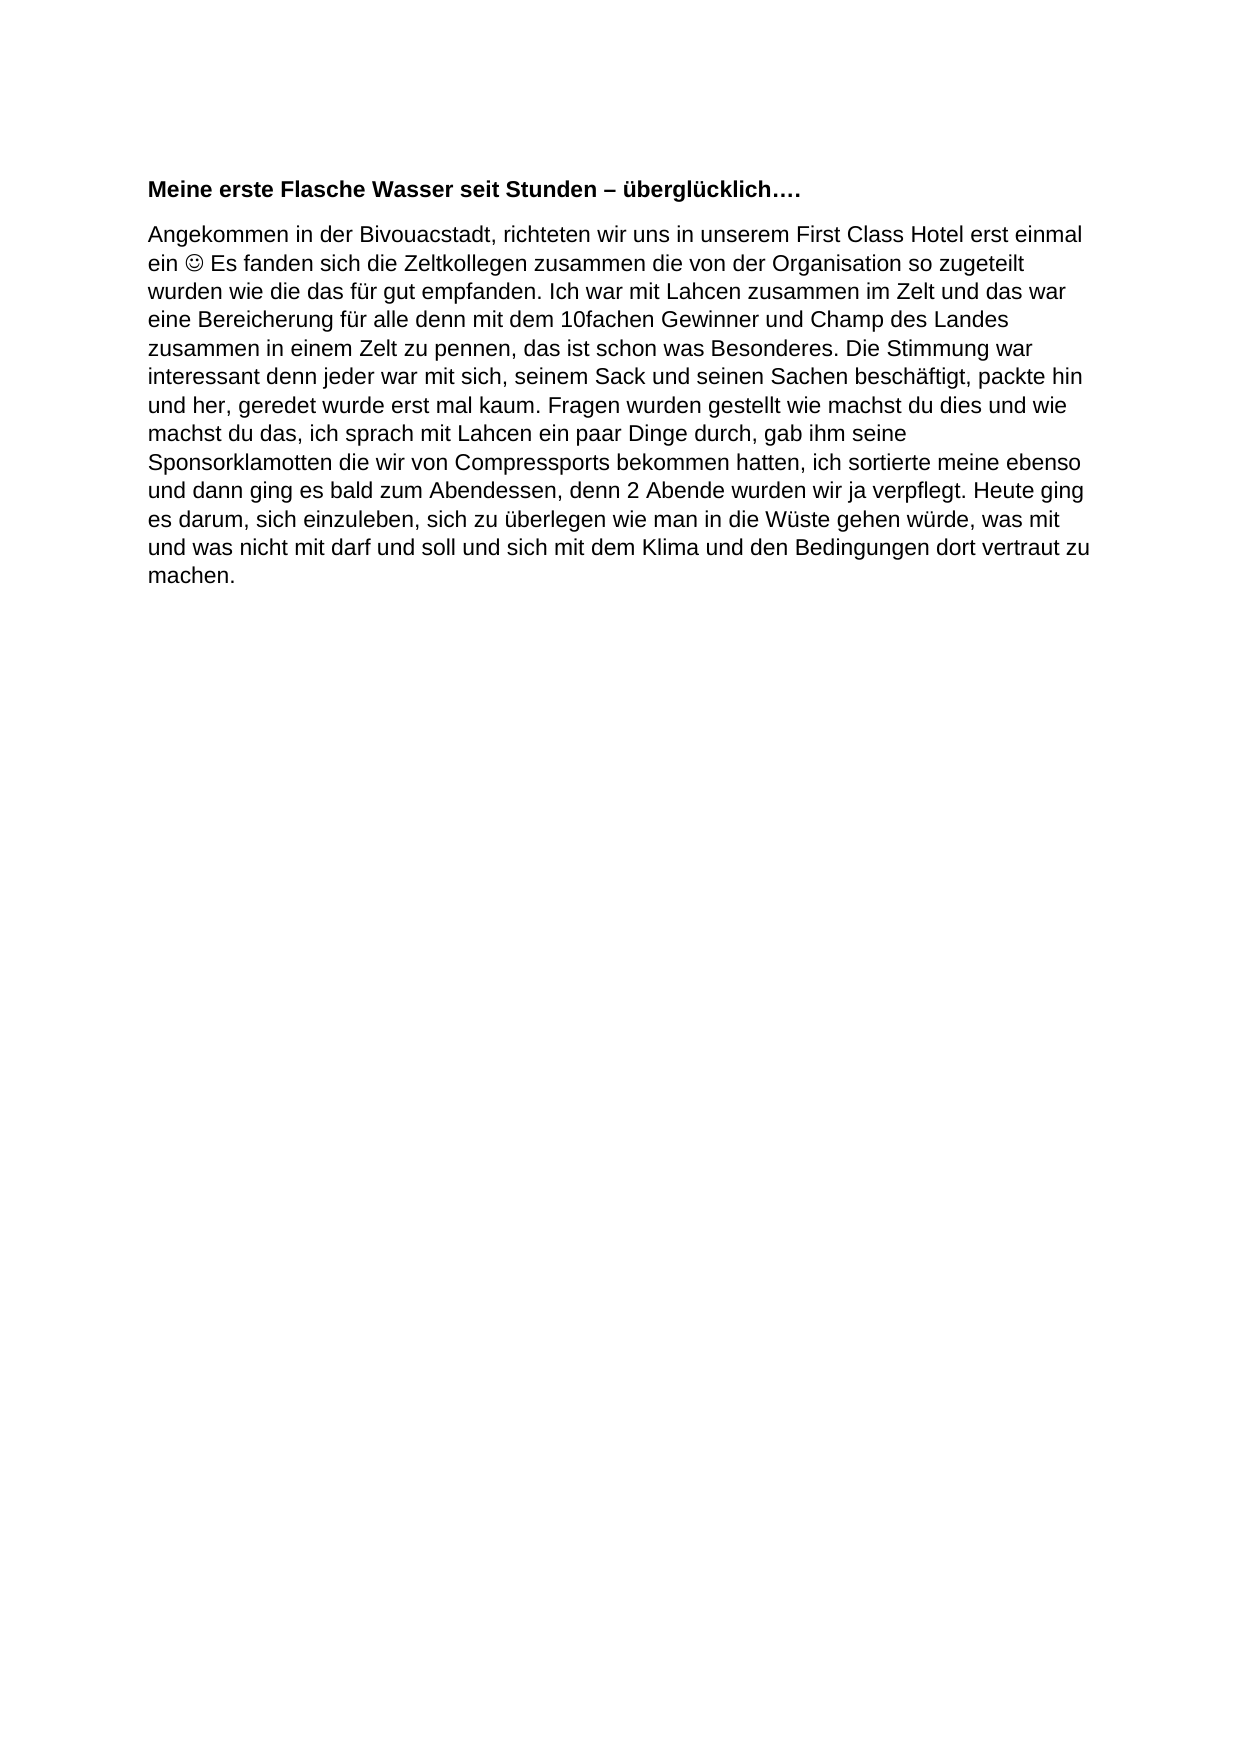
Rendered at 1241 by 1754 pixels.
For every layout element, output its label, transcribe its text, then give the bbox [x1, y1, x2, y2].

text Angekommen in der Bivouacstadt, richteten wir uns in unserem First Class Hotel erst einmal ein Es fanden sich die Zeltkollegen zusammen die von der Organisation so zugeteilt wurden wie die das für gut empfanden. Ich war mit Lahcen zusammen im Zelt und das war eine Bereicherung für alle denn mit dem 10fachen Gewinner und Champ des Landes zusammen in einem Zelt zu pennen, das ist schon was Besonderes. Die Stimmung war interessant denn jeder war mit sich, seinem Sack und seinen Sachen beschäftigt, packte hin und her, geredet wurde erst mal kaum. Fragen wurden gestellt wie machst du dies und wie machst du das, ich sprach mit Lahcen ein paar Dinge durch, gab ihm seine Sponsorklamotten die wir von Compressports bekommen hatten, ich sortierte meine ebenso und dann ging es bald zum Abendessen, denn 2 Abende wurden wir ja verpflegt. Heute ging es darum, sich einzuleben, sich zu überlegen wie man in die Wüste gehen würde, was mit und was nicht mit darf und soll und sich mit dem Klima und den Bedingungen dort vertraut zu machen. [148, 221, 1093, 589]
text Meine erste Flasche Wasser seit Stunden – überglücklich…. [148, 148, 1093, 202]
